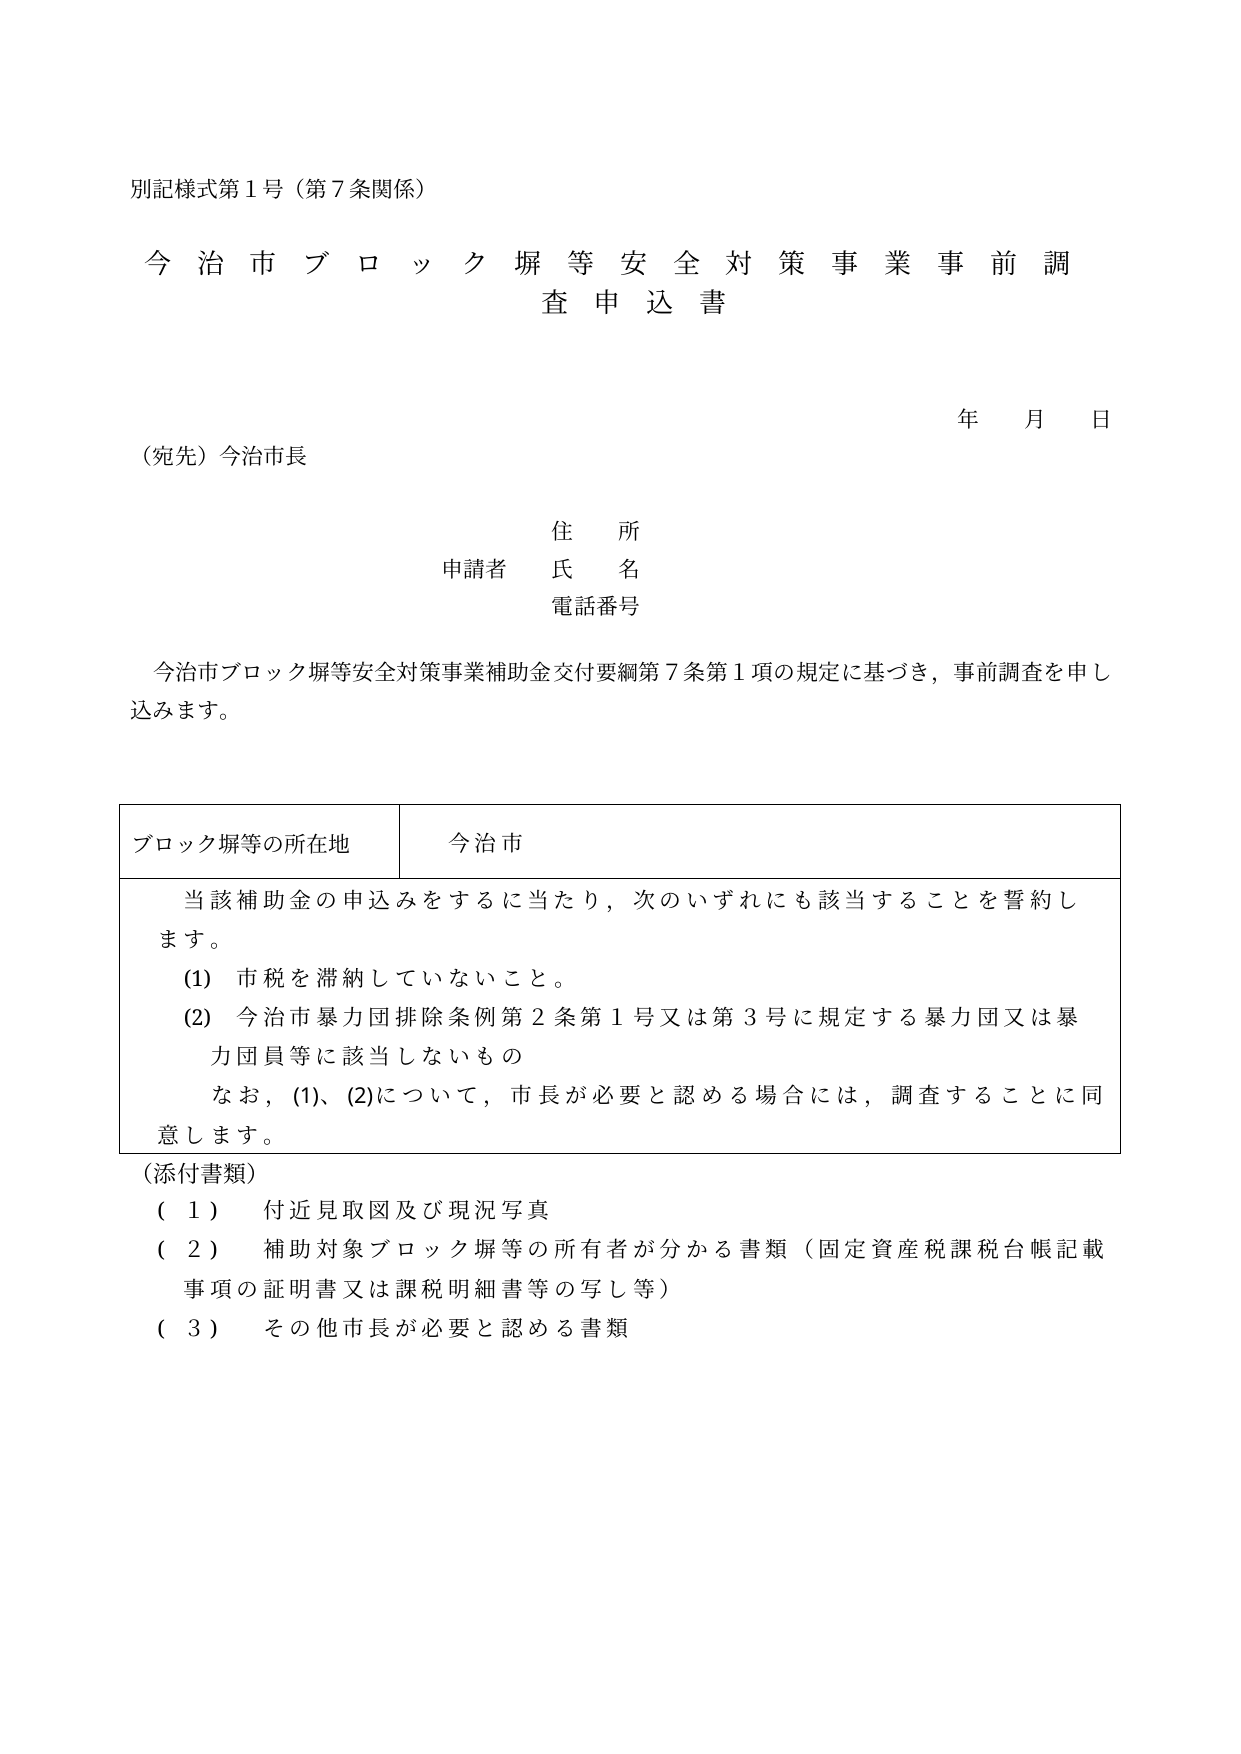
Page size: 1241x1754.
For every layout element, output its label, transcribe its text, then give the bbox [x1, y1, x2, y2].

text 電話番号 [131, 585, 1112, 622]
text 今治市ブロック塀等安全対策事業事前調査申込書 [131, 242, 1109, 321]
text 年 月 日 [221, 397, 1112, 435]
text (３) その他市長が必要と認める書類 [131, 1307, 1109, 1346]
text （宛先）今治市長 [131, 435, 1019, 472]
text (１) 付近見取図及び現況写真 [131, 1189, 1109, 1229]
table_header ブロック塀等の所在地 [120, 805, 399, 878]
text 申請者 氏 名 [131, 547, 1112, 585]
table_header 今治市 [400, 805, 1120, 878]
text 別記様式第１号（第７条関係） [131, 167, 1112, 205]
text （添付書類） [131, 1154, 1019, 1189]
text 今治市ブロック塀等安全対策事業補助金交付要綱第７条第１項の規定に基づき，事前調査を申し込みます。 [131, 651, 1112, 726]
table_cell 当該補助金の申込みをするに当たり，次のいずれにも該当することを誓約します。 (1) 市税を滞納していないこと。 (2) 今治市暴力団排除条例第２条第１号又は第３号に規定する暴力団又は暴力団員等に該当しないもの なお，(1)、(2)について，市長が必要と認める場合には，調査することに同意します。 [120, 879, 1120, 1153]
text (２) 補助対象ブロック塀等の所有者が分かる書類（固定資産税課税台帳記載事項の証明書又は課税明細書等の写し等） [131, 1229, 1109, 1307]
text 住 所 [131, 510, 1112, 547]
